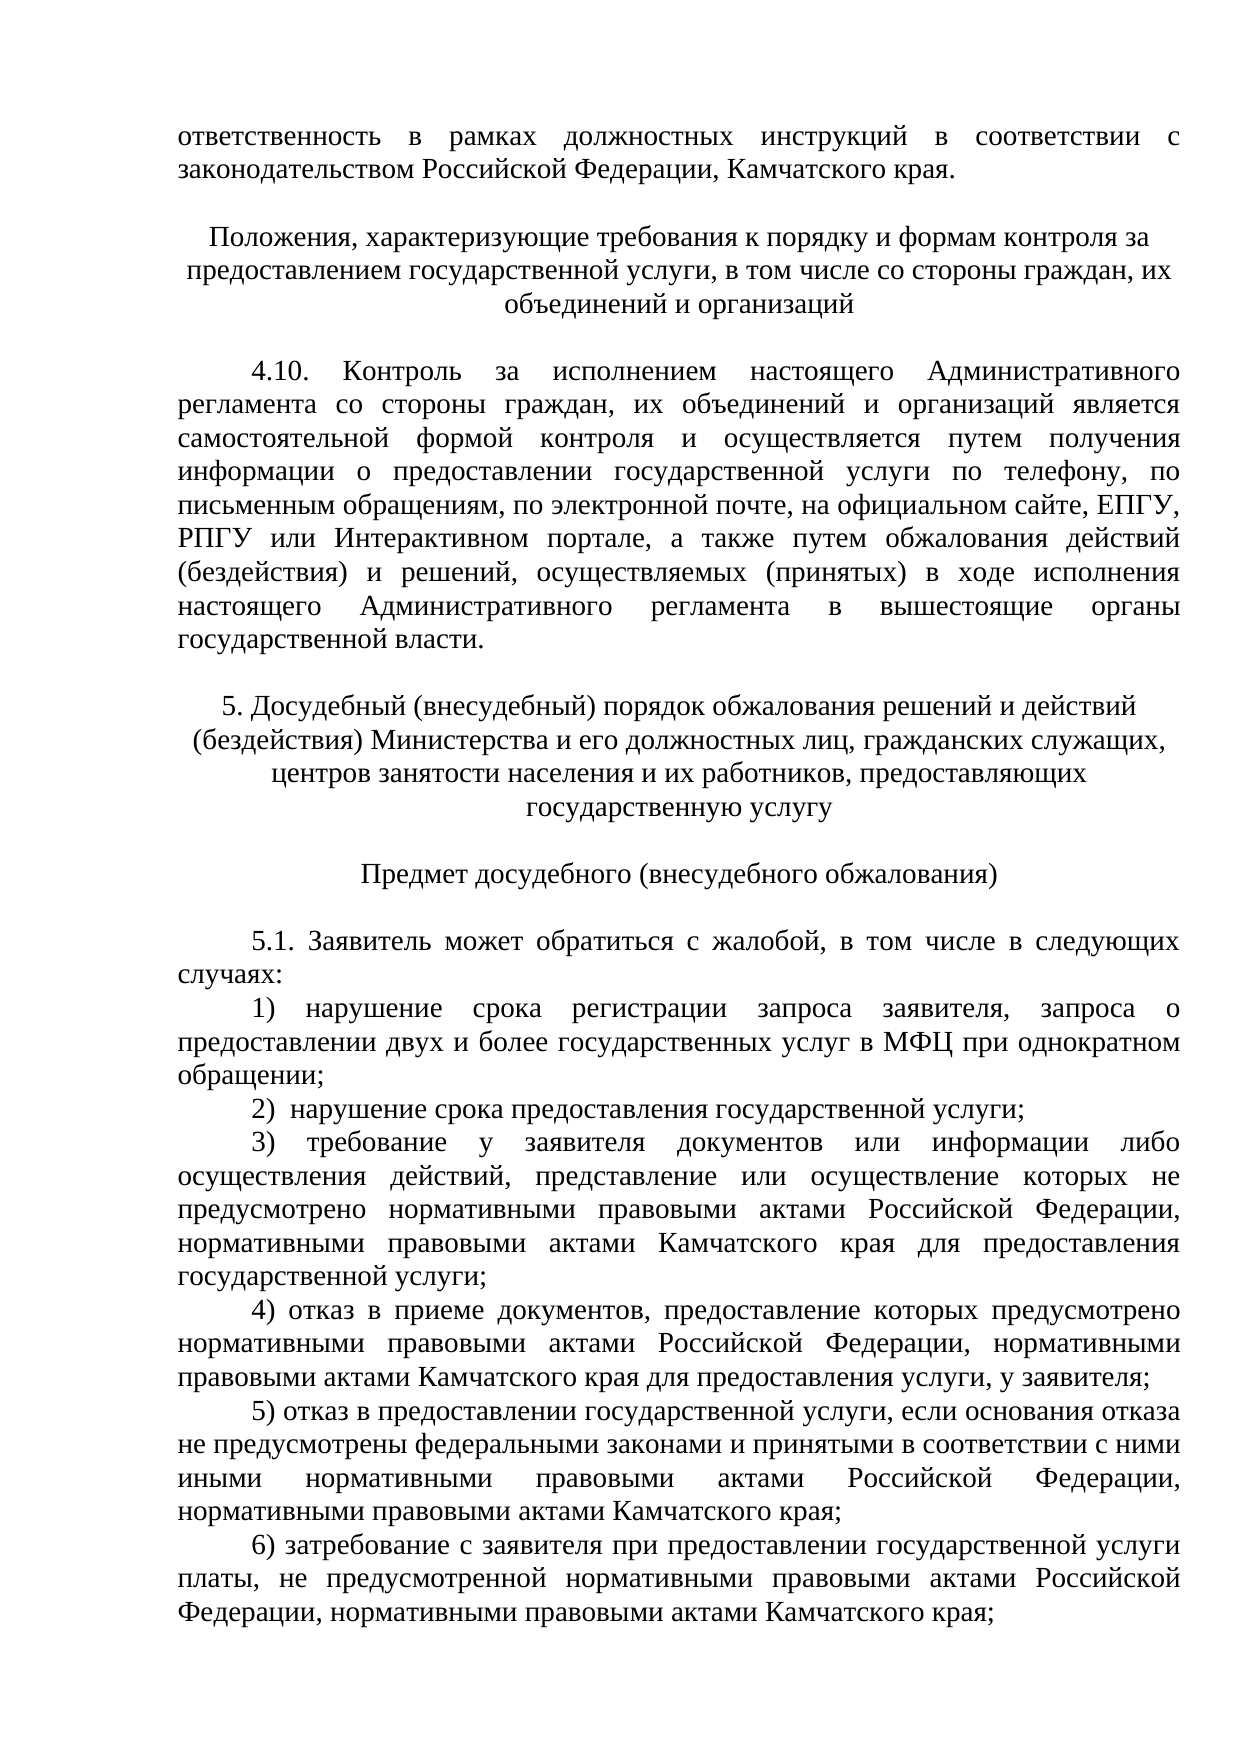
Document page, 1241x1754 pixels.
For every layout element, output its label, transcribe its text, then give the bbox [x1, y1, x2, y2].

text 5. Досудебный (внесудебный) порядок обжалования решений и действий (бездействия) Министерства и его должностных лиц, гражданских служащих, центров занятости населения и их работников, предоставляющих государственную услугу [177, 688, 1181, 822]
text 5) отказ в предоставлении государственной услуги, если основания отказа не предусмотрены федеральными законами и принятыми в соответствии с ними иными нормативными правовыми актами Российской Федерации, нормативными правовыми актами Камчатского края; [177, 1393, 1181, 1527]
text 3) требование у заявителя документов или информации либо осуществления действий, представление или осуществление которых не предусмотрено нормативными правовыми актами Российской Федерации, нормативными правовыми актами Камчатского края для предоставления государственной услуги; [177, 1124, 1181, 1292]
text 5.1. Заявитель может обратиться с жалобой, в том числе в следующих случаях: [177, 923, 1181, 990]
text 1) нарушение срока регистрации запроса заявителя, запроса о предоставлении двух и более государственных услуг в МФЦ при однократном обращении; [177, 990, 1181, 1091]
text Положения, характеризующие требования к порядку и формам контроля за предоставлением государственной услуги, в том числе со стороны граждан, их объединений и организаций [177, 219, 1181, 319]
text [177, 118, 1181, 185]
text Предмет досудебного (внесудебного обжалования) [177, 856, 1181, 889]
text 2) нарушение срока предоставления государственной услуги; [177, 1091, 1181, 1124]
text 6) затребование с заявителя при предоставлении государственной услуги платы, не предусмотренной нормативными правовыми актами Российской Федерации, нормативными правовыми актами Камчатского края; [177, 1527, 1181, 1627]
text 4) отказ в приеме документов, предоставление которых предусмотрено нормативными правовыми актами Российской Федерации, нормативными правовыми актами Камчатского края для предоставления услуги, у заявителя; [177, 1292, 1181, 1393]
text 4.10. Контроль за исполнением настоящего Административного регламента со стороны граждан, их объединений и организаций является самостоятельной формой контроля и осуществляется путем получения информации о предоставлении государственной услуги по телефону, по письменным обращениям, по электронной почте, на официальном сайте, ЕПГУ, РПГУ или Интерактивном портале, а также путем обжалования действий (бездействия) и решений, осуществляемых (принятых) в ходе исполнения настоящего Административного регламента в вышестоящие органы государственной власти. [177, 353, 1181, 655]
